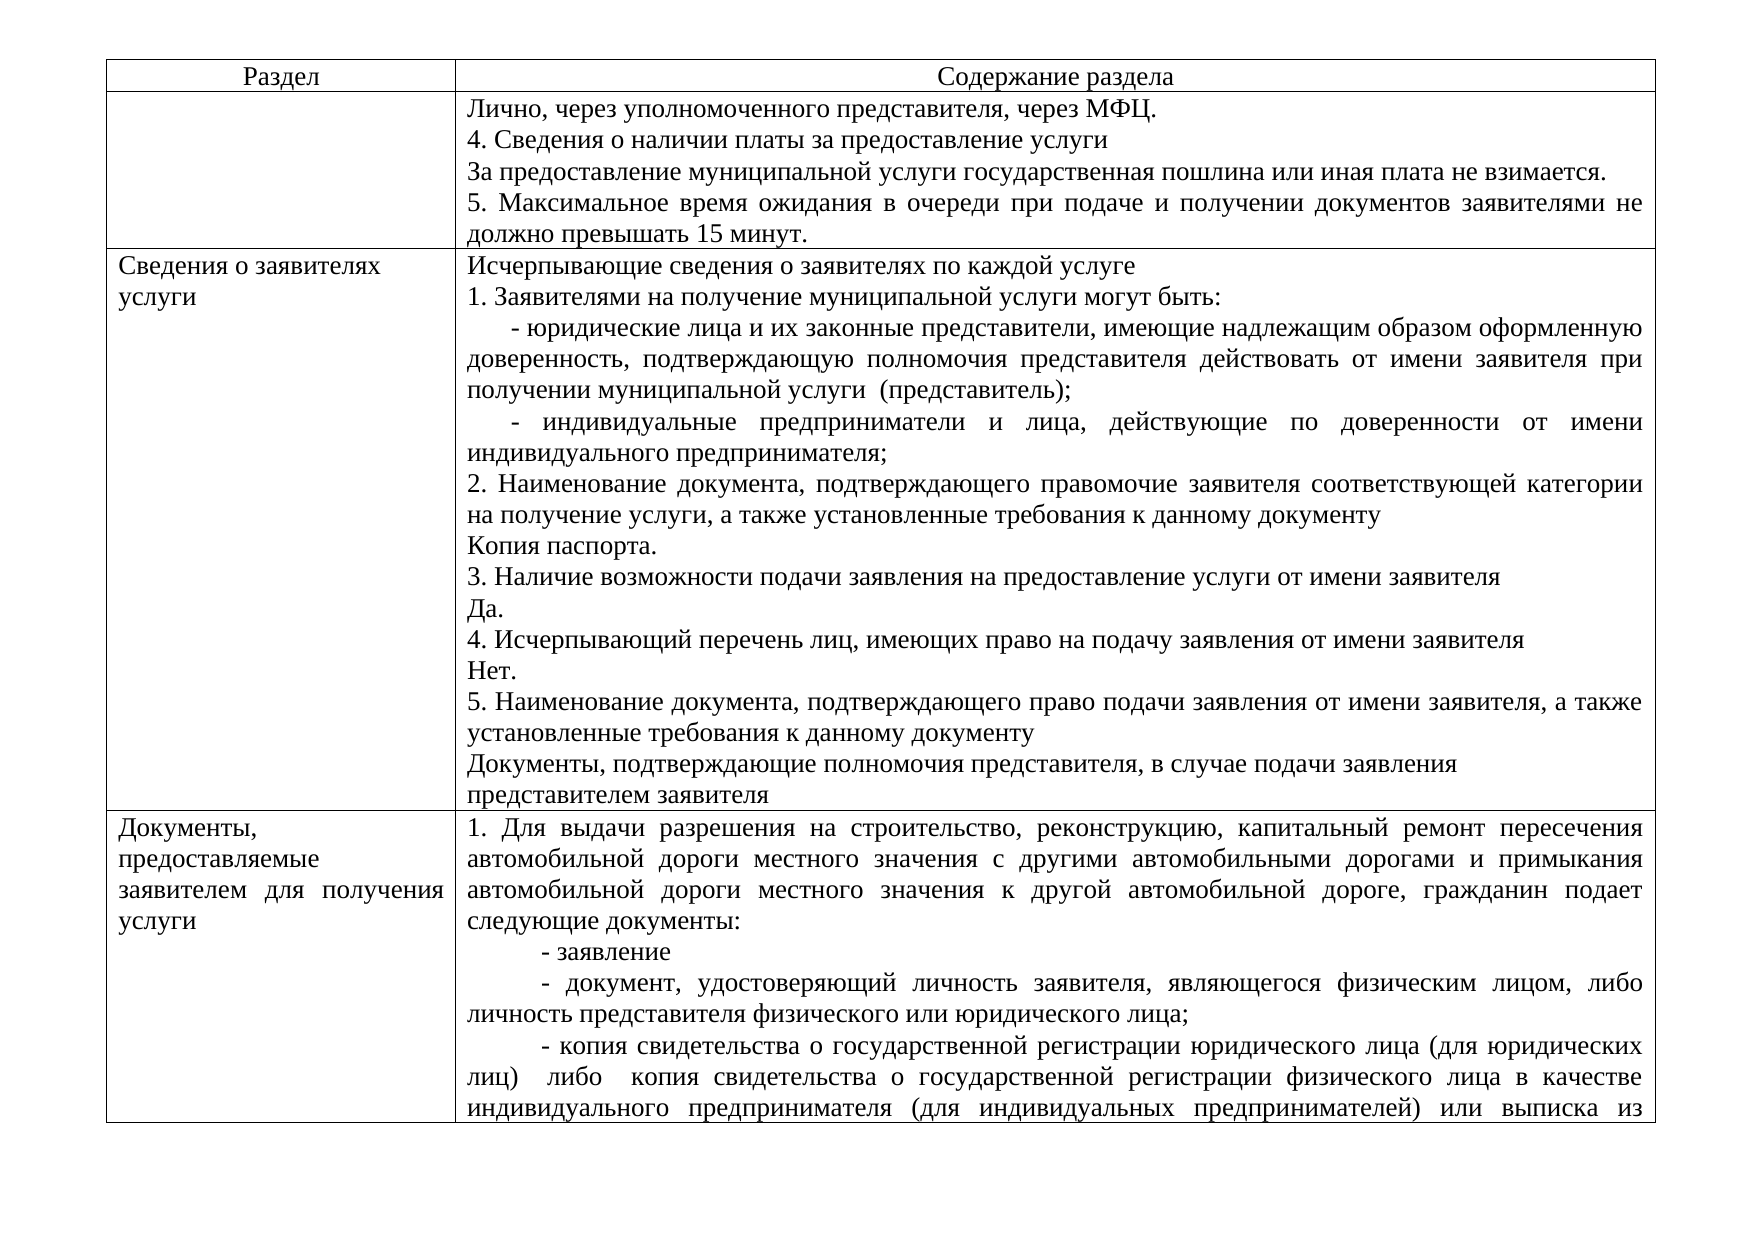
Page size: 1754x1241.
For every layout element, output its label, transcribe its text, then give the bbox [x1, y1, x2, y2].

table_cell Сведения о заявителях услуги [107, 249, 455, 810]
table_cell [456, 92, 1655, 248]
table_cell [107, 811, 455, 1122]
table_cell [456, 811, 1655, 1122]
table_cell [107, 92, 455, 248]
table_header Содержание раздела [456, 60, 1655, 91]
table_header Раздел [107, 60, 455, 91]
table_cell Исчерпывающие сведения о заявителях по каждой услуге 1. Заявителями на получение муниципальной услуги могут быть: - юридические лица и их законные представители, имеющие надлежащим образом оформленную доверенность, подтверждающую полномочия представителя действовать от имени заявителя при получении муниципальной услуги (представитель); - индивидуальные предприниматели и лица, действующие по доверенности от имени индивидуального предпринимателя; 2. Наименование документа, подтверждающего правомочие заявителя соответствующей категории на получение услуги, а также установленные требования к данному документу Копия паспорта. 3. Наличие возможности подачи заявления на предоставление услуги от имени заявителя Да. 4. Исчерпывающий перечень лиц, имеющих право на подачу заявления от имени заявителя Нет. 5. Наименование документа, подтверждающего право подачи заявления от имени заявителя, а также установленные требования к данному документу Документы, подтверждающие полномочия представителя, в случае подачи заявления представителем заявителя [456, 249, 1655, 810]
